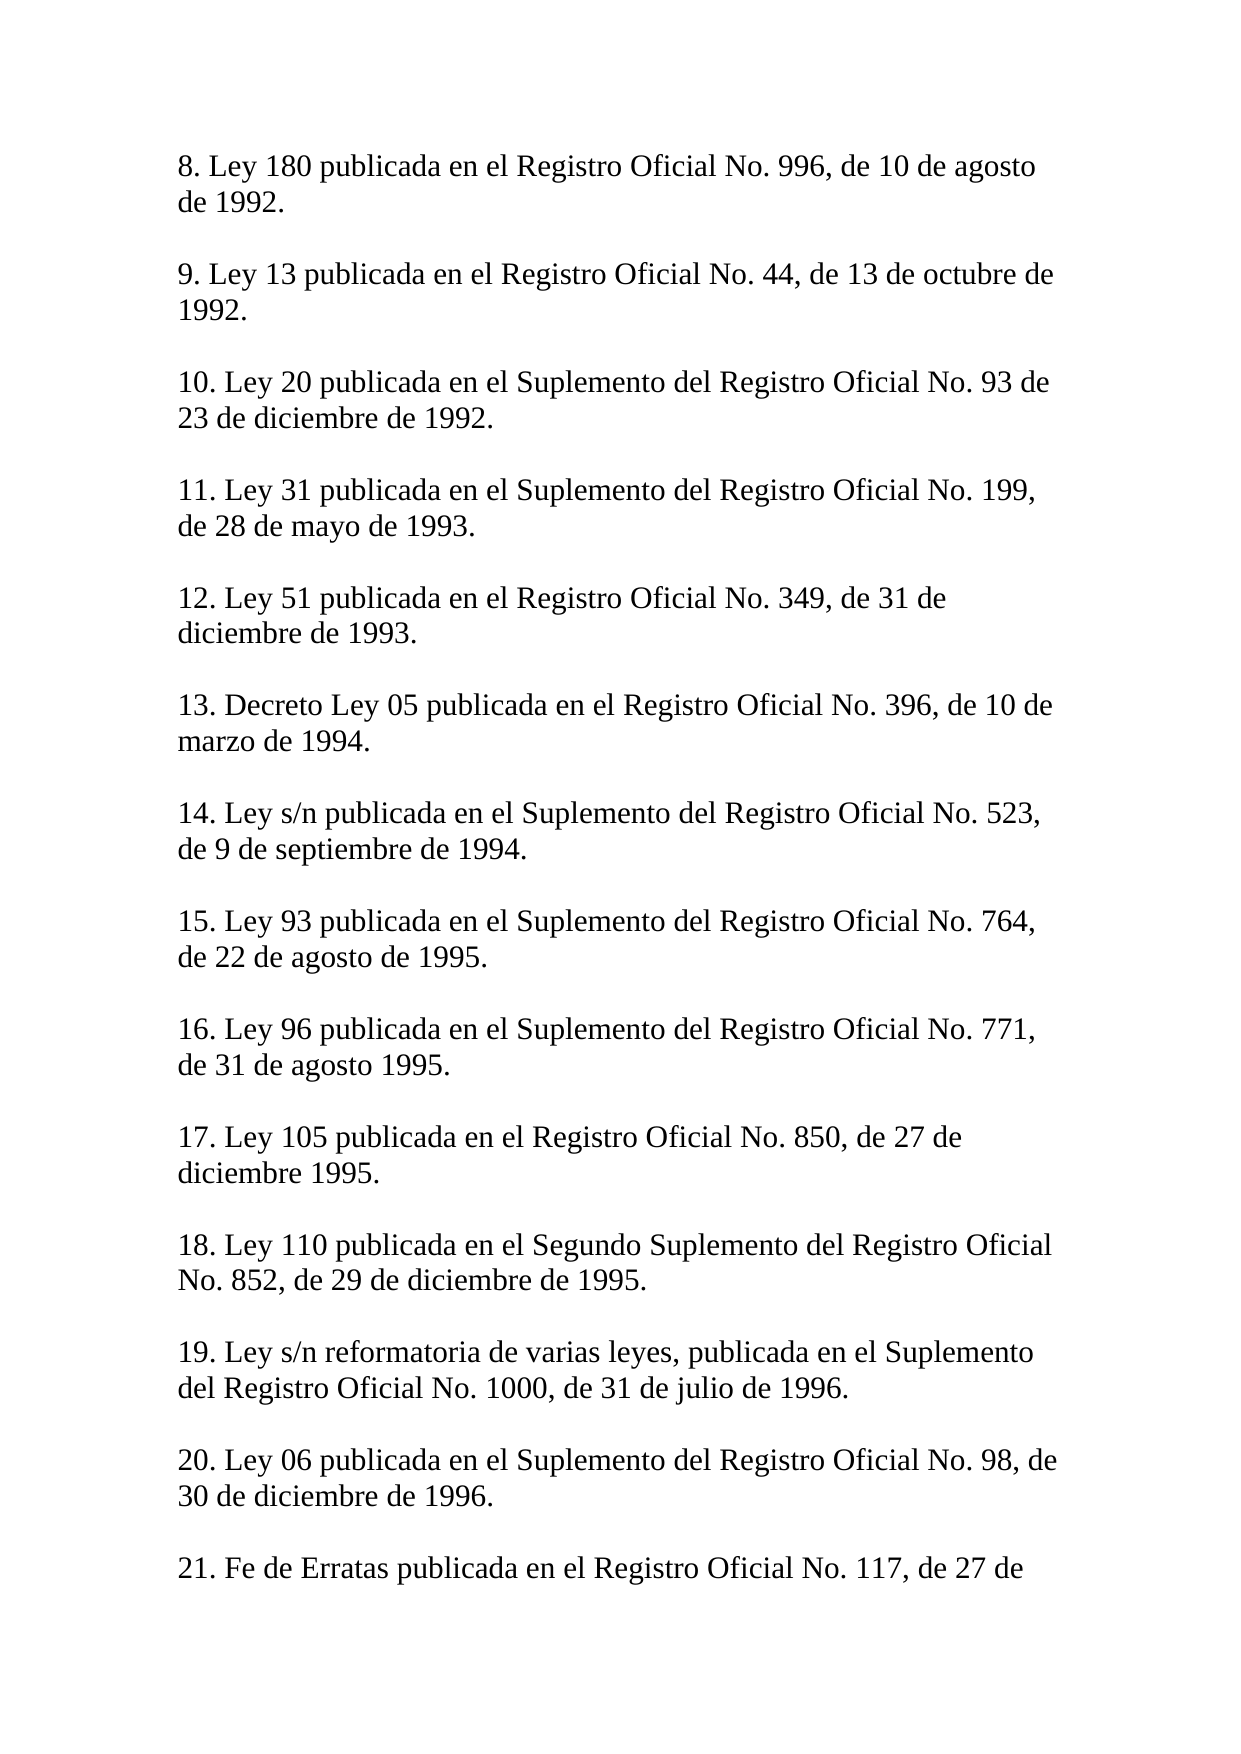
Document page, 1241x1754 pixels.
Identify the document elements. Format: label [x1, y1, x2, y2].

text [177, 148, 1063, 1585]
